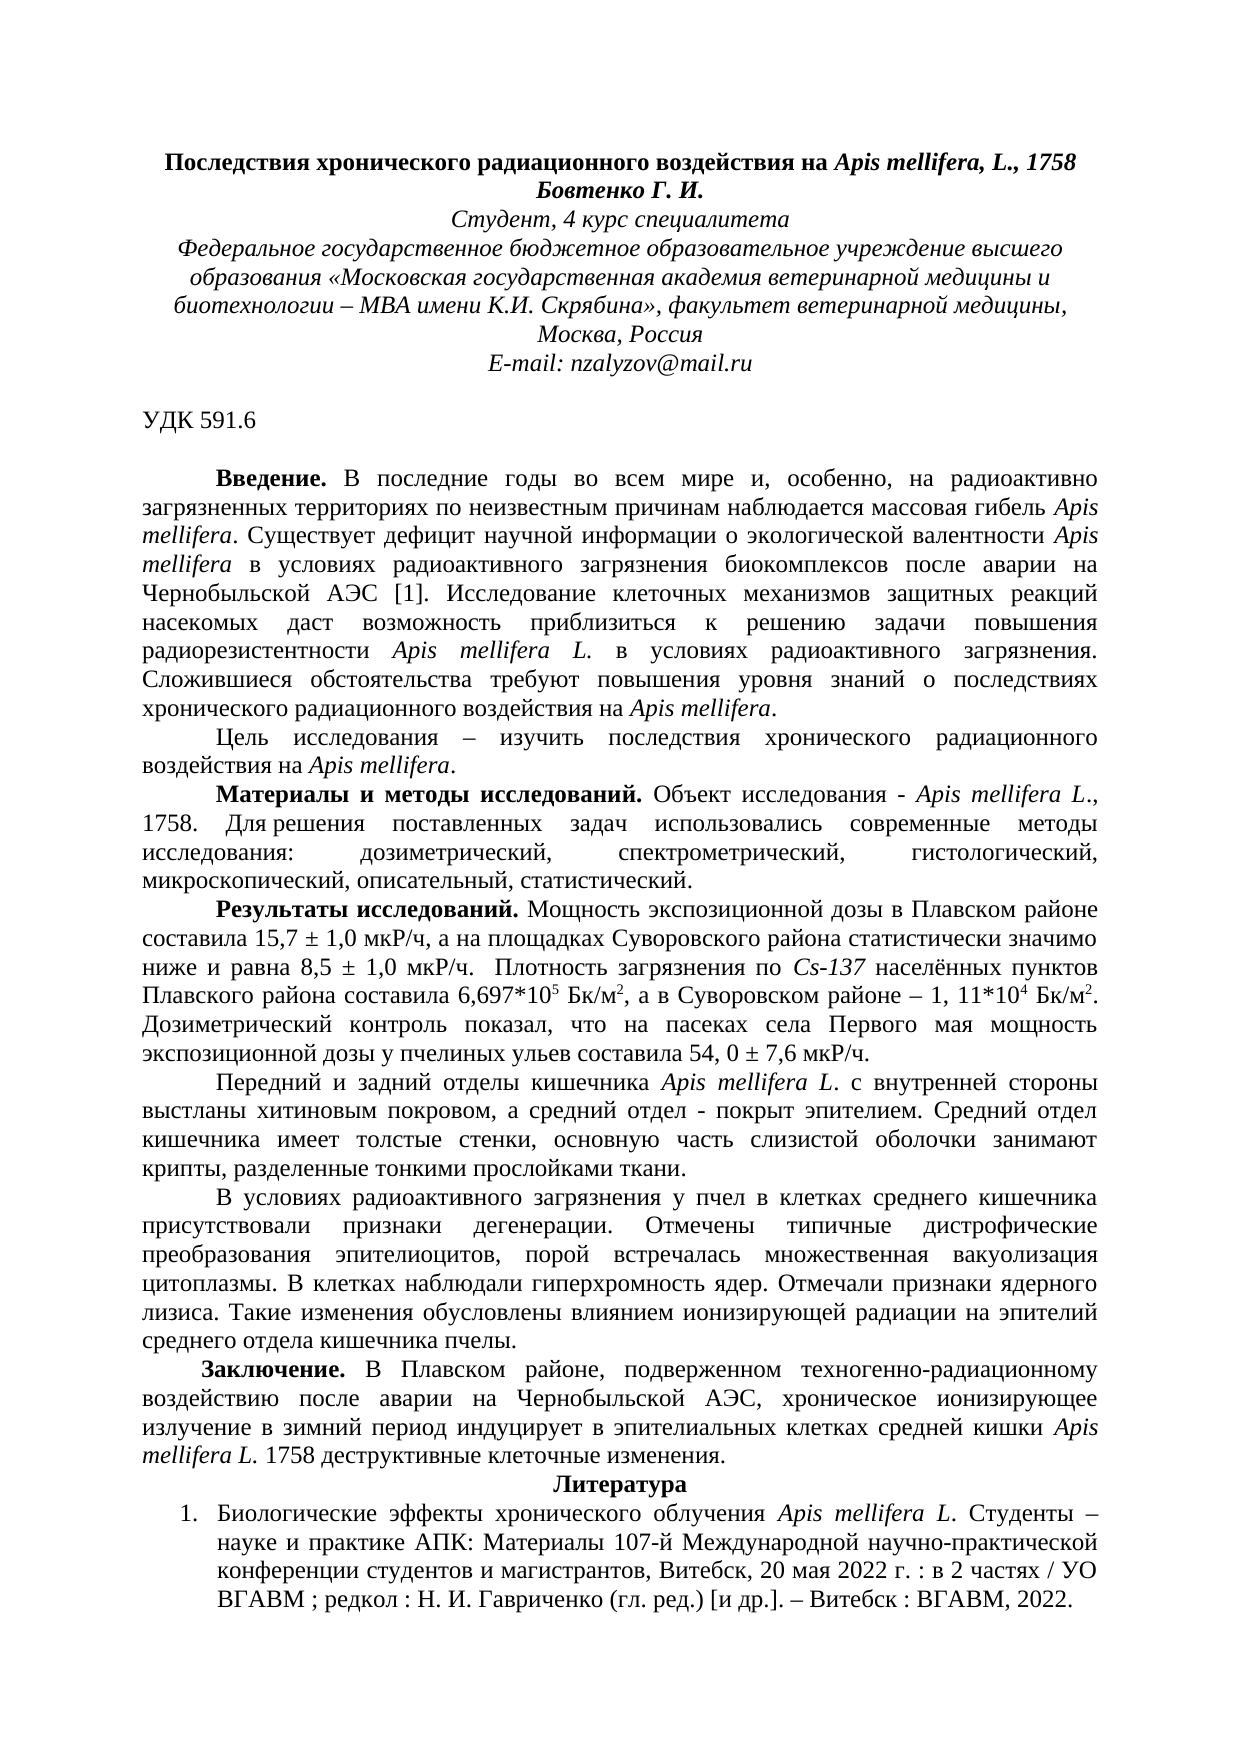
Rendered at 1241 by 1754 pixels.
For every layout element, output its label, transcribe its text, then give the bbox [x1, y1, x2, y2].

text Материалы и методы исследований. Объект исследования - Apis mellifera L., 1758. Для решения поставленных задач использовались современные методы исследования: дозиметрический, спектрометрический, гистологический, микроскопический, описательный, статистический. [142, 779, 1098, 894]
text Литература [142, 1469, 1098, 1498]
text Заключение. В Плавском районе, подверженном техногенно-радиационному воздействию после аварии на Чернобыльской АЭС, хроническое ионизирующее излучение в зимний период индуцирует в эпителиальных клетках средней кишки Apis mellifera L. 1758 деструктивные клеточные изменения. [142, 1354, 1098, 1469]
text Бовтенко Г. И. [142, 176, 1098, 204]
text Студент, 4 курс специалитета [142, 204, 1098, 233]
text Результаты исследований. Мощность экспозиционной дозы в Плавском районе составила 15,7 ± 1,0 мкР/ч, а на площадках Суворовского района статистически значимо ниже и равна 8,5 ± 1,0 мкР/ч. Плотность загрязнения по Cs-137 населённых пунктов Плавского района составила 6,697*105 Бк/м2, а в Суворовском районе – 1, 11*104 Бк/м2. Дозиметрический контроль показал, что на пасеках села Первого мая мощность экспозиционной дозы у пчелиных ульев составила 54, 0 ± 7,6 мкР/ч. [142, 894, 1098, 1067]
text Передний и задний отделы кишечника Apis mellifera L. с внутренней стороны выстланы хитиновым покровом, а средний отдел - покрыт эпителием. Средний отдел кишечника имеет толстые стенки, основную часть слизистой оболочки занимают крипты, разделенные тонкими прослойками ткани. [142, 1067, 1098, 1182]
text В условиях радиоактивного загрязнения у пчел в клетках среднего кишечника присутствовали признаки дегенерации. Отмечены типичные дистрофические преобразования эпителиоцитов, порой встречалась множественная вакуолизация цитоплазмы. В клетках наблюдали гиперхромность ядер. Отмечали признаки ядерного лизиса. Такие изменения обусловлены влиянием ионизирующей радиации на эпителий среднего отдела кишечника пчелы. [142, 1182, 1098, 1354]
text Введение. В последние годы во всем мире и, особенно, на радиоактивно загрязненных территориях по неизвестным причинам наблюдается массовая гибель Apis mellifera. Существует дефицит научной информации о экологической валентности Apis mellifera в условиях радиоактивного загрязнения биокомплексов после аварии на Чернобыльской АЭС [1]. Исследование клеточных механизмов защитных реакций насекомых даст возможность приблизиться к решению задачи повышения радиорезистентности Apis mellifera L. в условиях радиоактивного загрязнения. Сложившиеся обстоятельства требуют повышения уровня знаний о последствиях хронического радиационного воздействия на Apis mellifera. [142, 463, 1098, 722]
text Цель исследования – изучить последствия хронического радиационного воздействия на Apis mellifera. [142, 722, 1098, 779]
text Федеральное государственное бюджетное образовательное учреждение высшего образования «Московская государственная академия ветеринарной медицины и биотехнологии – МВА имени К.И. Скрябина», факультет ветеринарной медицины, Москва, Россия [142, 233, 1098, 348]
text Последствия хронического радиационного воздействия на Apis mellifera, L., 1758 [142, 147, 1098, 176]
text УДК 591.6 [142, 406, 1098, 434]
text E-mail: nzalyzov@mail.ru [142, 348, 1098, 377]
list Биологические эффекты хронического облучения Apis mellifera L. Студенты – науке и практике АПК: Материалы 107-й Международной научно-практической конференции студентов и магистрантов, Витебск, 20 мая 2022 г. : в 2 частях / УО ВГАВМ ; редкол : Н. И. Гавриченко (гл. ред.) [и др.]. – Витебск : ВГАВМ, 2022. [179, 1498, 1098, 1613]
